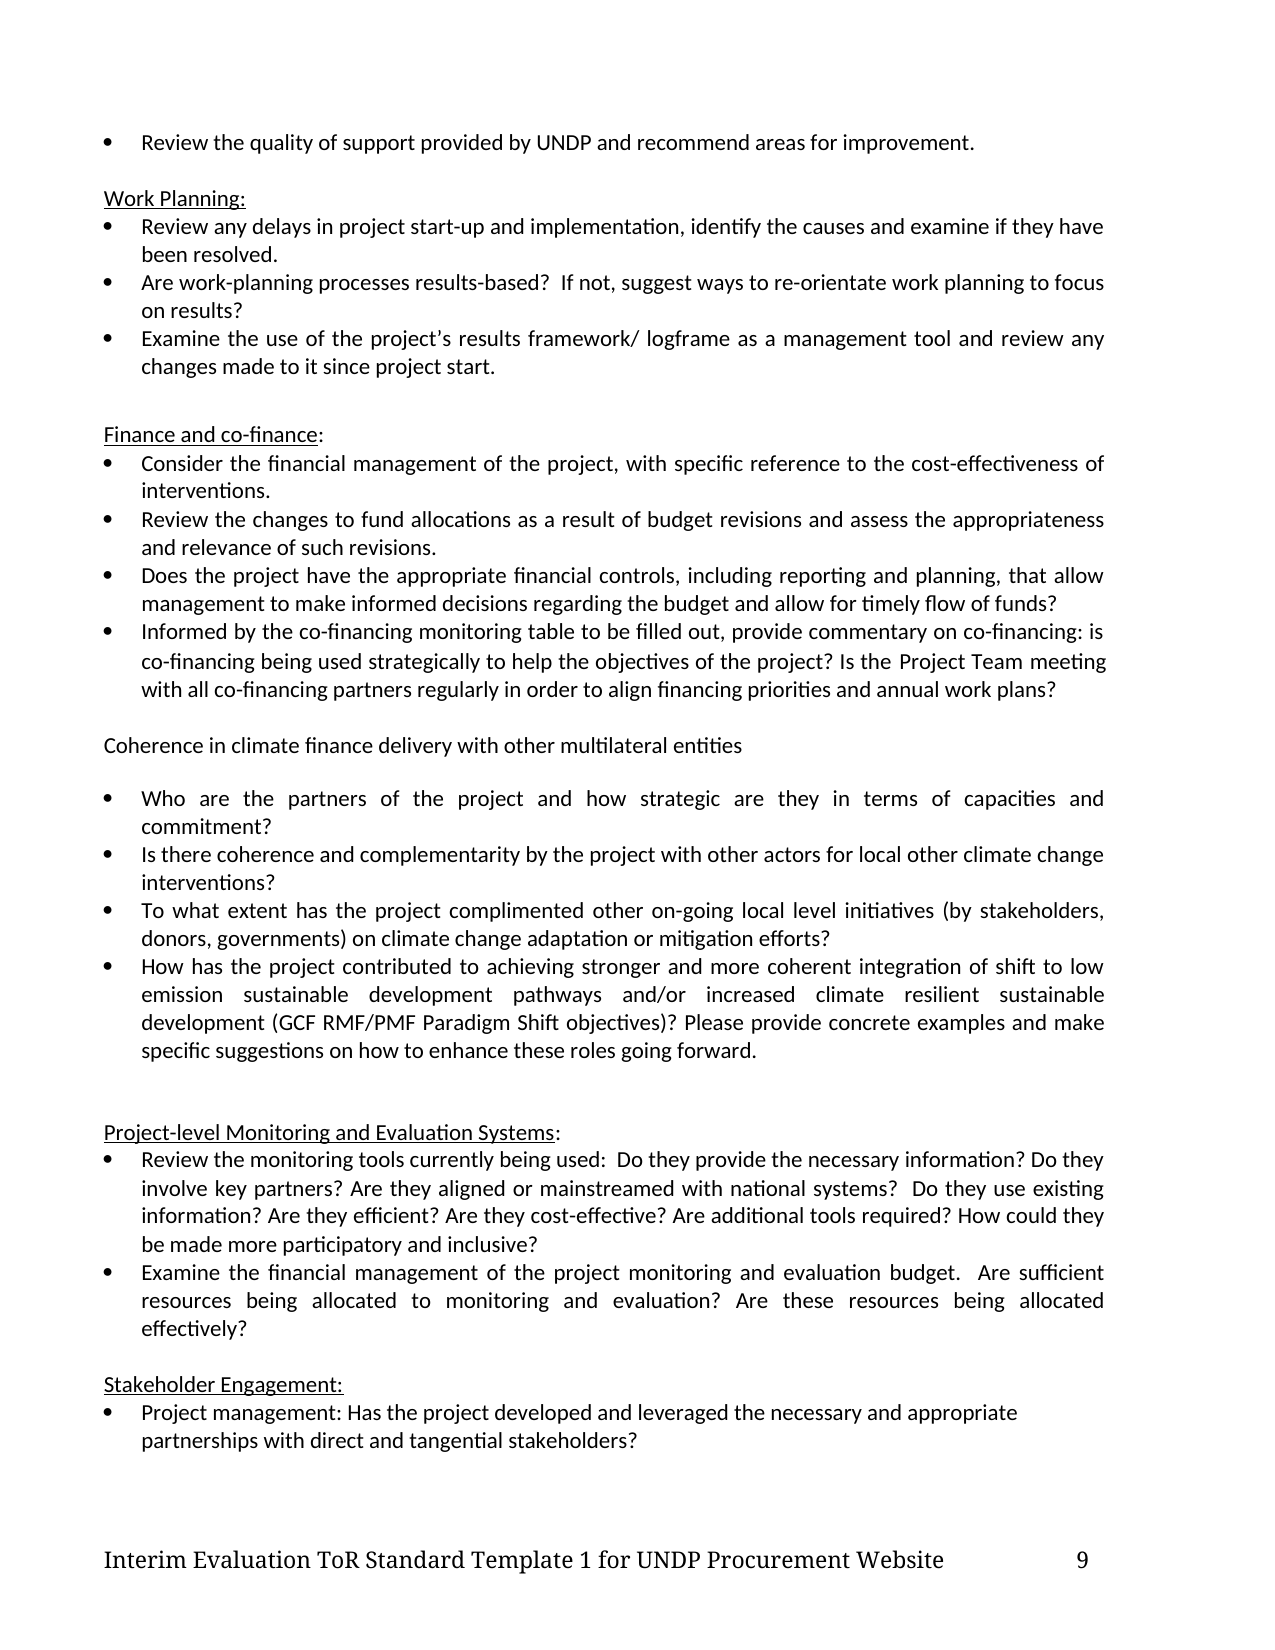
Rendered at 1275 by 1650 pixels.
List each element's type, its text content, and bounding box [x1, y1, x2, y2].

list Review the changes to fund allocations as a result of budget revisions and assess the appropriateness and relevance of such revisions. [103, 505, 1106, 561]
list Are work-planning processes results-based? If not, suggest ways to re-orientate work planning to focus on results? [103, 268, 1106, 324]
text Finance and co-finance: [103, 421, 1106, 449]
list To what extent has the project complimented other on-going local level initiatives (by stakeholders, donors, governments) on climate change adaptation or mitigation efforts? [103, 896, 1106, 952]
list Who are the partners of the project and how strategic are they in terms of capacities and commitment? [103, 784, 1106, 840]
list Review any delays in project start-up and implementation, identify the causes and examine if they have been resolved. [103, 212, 1106, 268]
list Is there coherence and complementarity by the project with other actors for local other climate change interventions? [103, 840, 1106, 896]
list Consider the financial management of the project, with specific reference to the cost-effectiveness of interventions. [103, 449, 1106, 505]
list Informed by the co-financing monitoring table to be filled out, provide commentary on co-financing: is co-financing being used strategically to help the objectives of the project? Is the Project Team meeting with all co-financing partners regularly in order to align financing priorities and annual work plans? [103, 617, 1106, 703]
list Review the monitoring tools currently being used: Do they provide the necessary information? Do they involve key partners? Are they aligned or mainstreamed with national systems? Do they use existing information? Are they efficient? Are they cost-effective? Are additional tools required? How could they be made more participatory and inclusive? [103, 1146, 1106, 1258]
list How has the project contributed to achieving stronger and more coherent integration of shift to low emission sustainable development pathways and/or increased climate resilient sustainable development (GCF RMF/PMF Paradigm Shift objectives)? Please provide concrete examples and make specific suggestions on how to enhance these roles going forward. [103, 952, 1106, 1064]
list Review the quality of support provided by UNDP and recommend areas for improvement. [103, 128, 1106, 156]
list Does the project have the appropriate financial controls, including reporting and planning, that allow management to make informed decisions regarding the budget and allow for timely flow of funds? [103, 561, 1106, 617]
list Examine the financial management of the project monitoring and evaluation budget. Are sufficient resources being allocated to monitoring and evaluation? Are these resources being allocated effectively? [103, 1258, 1106, 1342]
text Stakeholder Engagement: [103, 1370, 1106, 1398]
text Project-level Monitoring and Evaluation Systems: [103, 1118, 1106, 1146]
text Work Planning: [103, 184, 1106, 212]
list Examine the use of the project’s results framework/ logframe as a management tool and review any changes made to it since project start. [103, 324, 1106, 380]
text Coherence in climate finance delivery with other multilateral entities [103, 731, 1106, 759]
list Project management: Has the project developed and leveraged the necessary and appropriate partnerships with direct and tangential stakeholders? [103, 1398, 1106, 1454]
